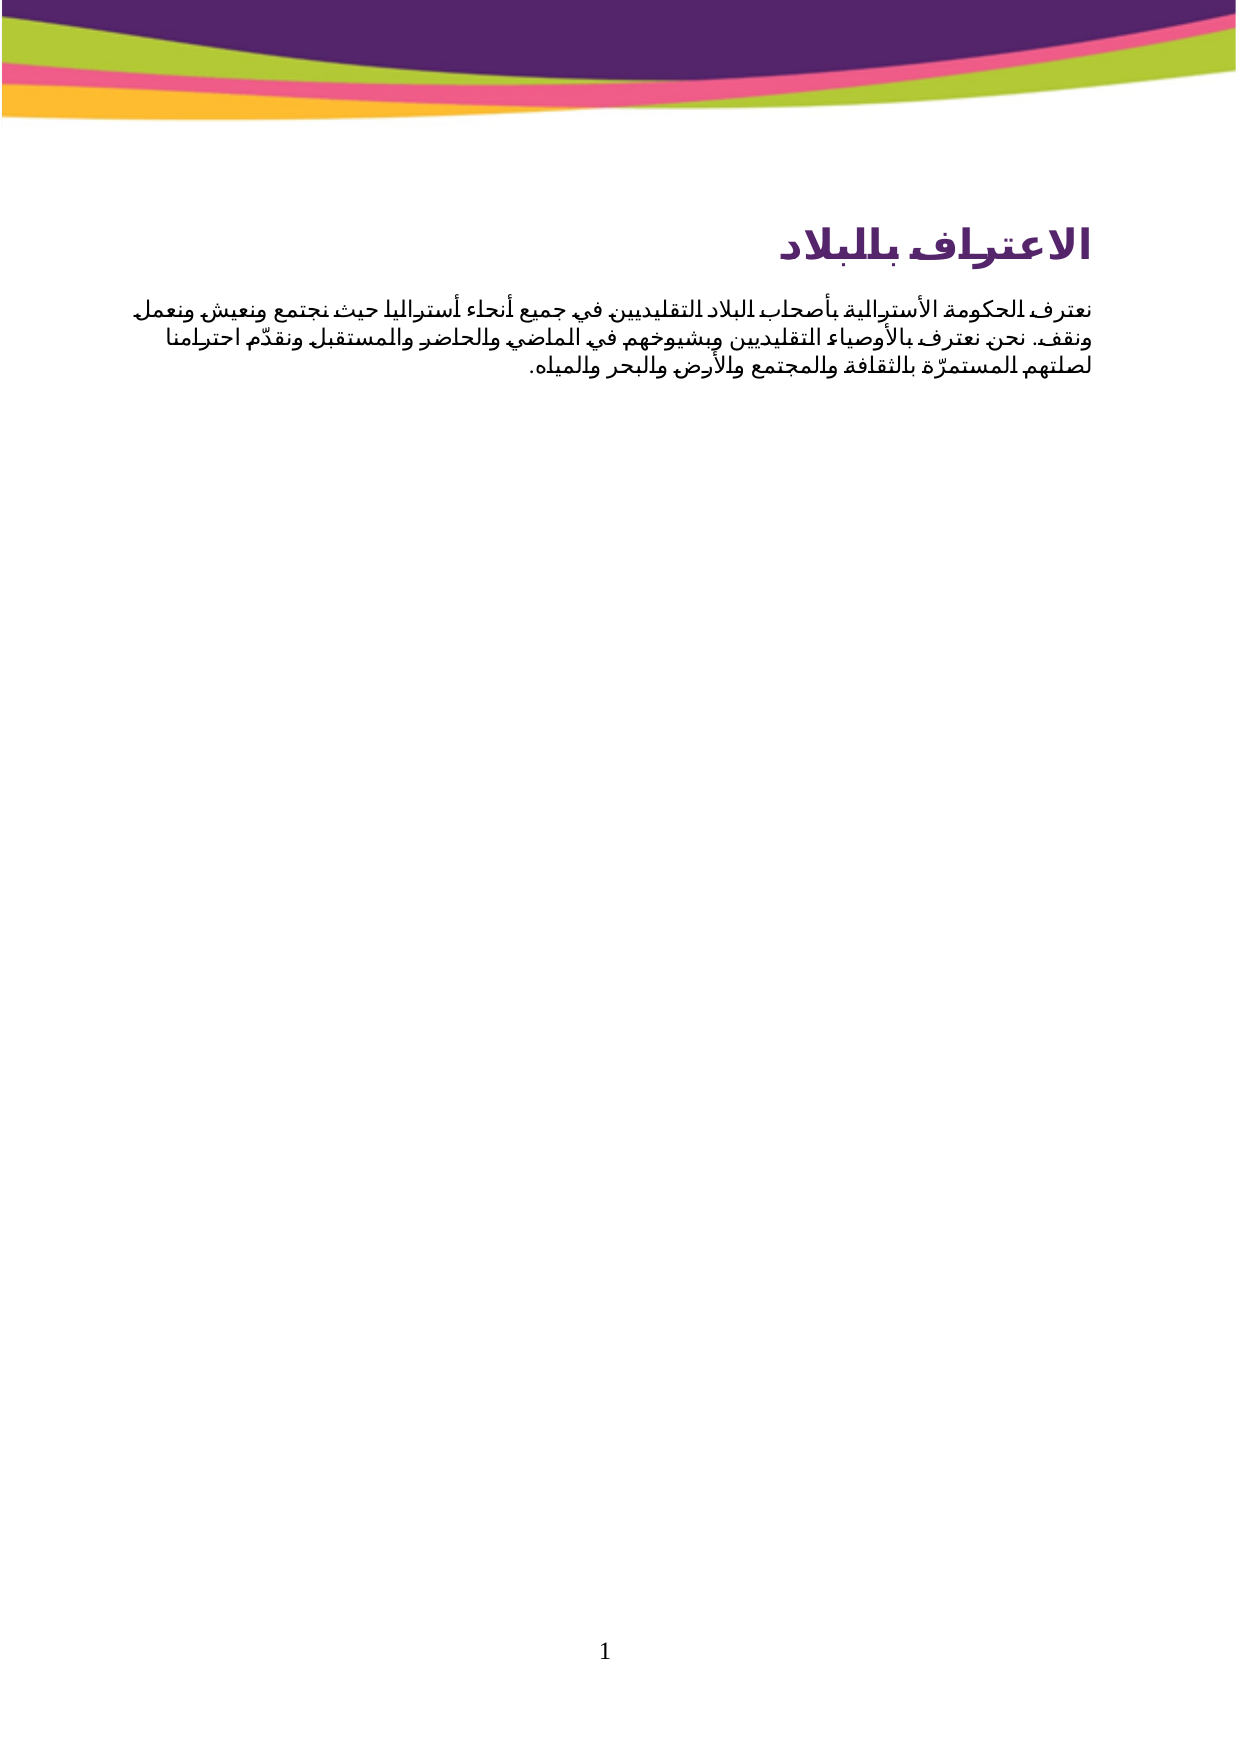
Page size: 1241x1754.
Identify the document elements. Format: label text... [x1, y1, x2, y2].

text الاعتراف بالبلاد [118, 143, 1092, 270]
picture [0, 0, 1236, 128]
text نعترف الحكومة الأسترالية بأصحاب البلاد التقليديين في جميع أنحاء أستراليا حيث نجتمع ونعيش ونعمل ونقف. نحن نعترف بالأوصياء التقليديين وبشيوخهم في الماضي والحاضر والمستقبل ونقدّم احترامنا لصلتهم المستمرّة بالثقافة والمجتمع والأرض والبحر والمياه. [118, 295, 1092, 379]
